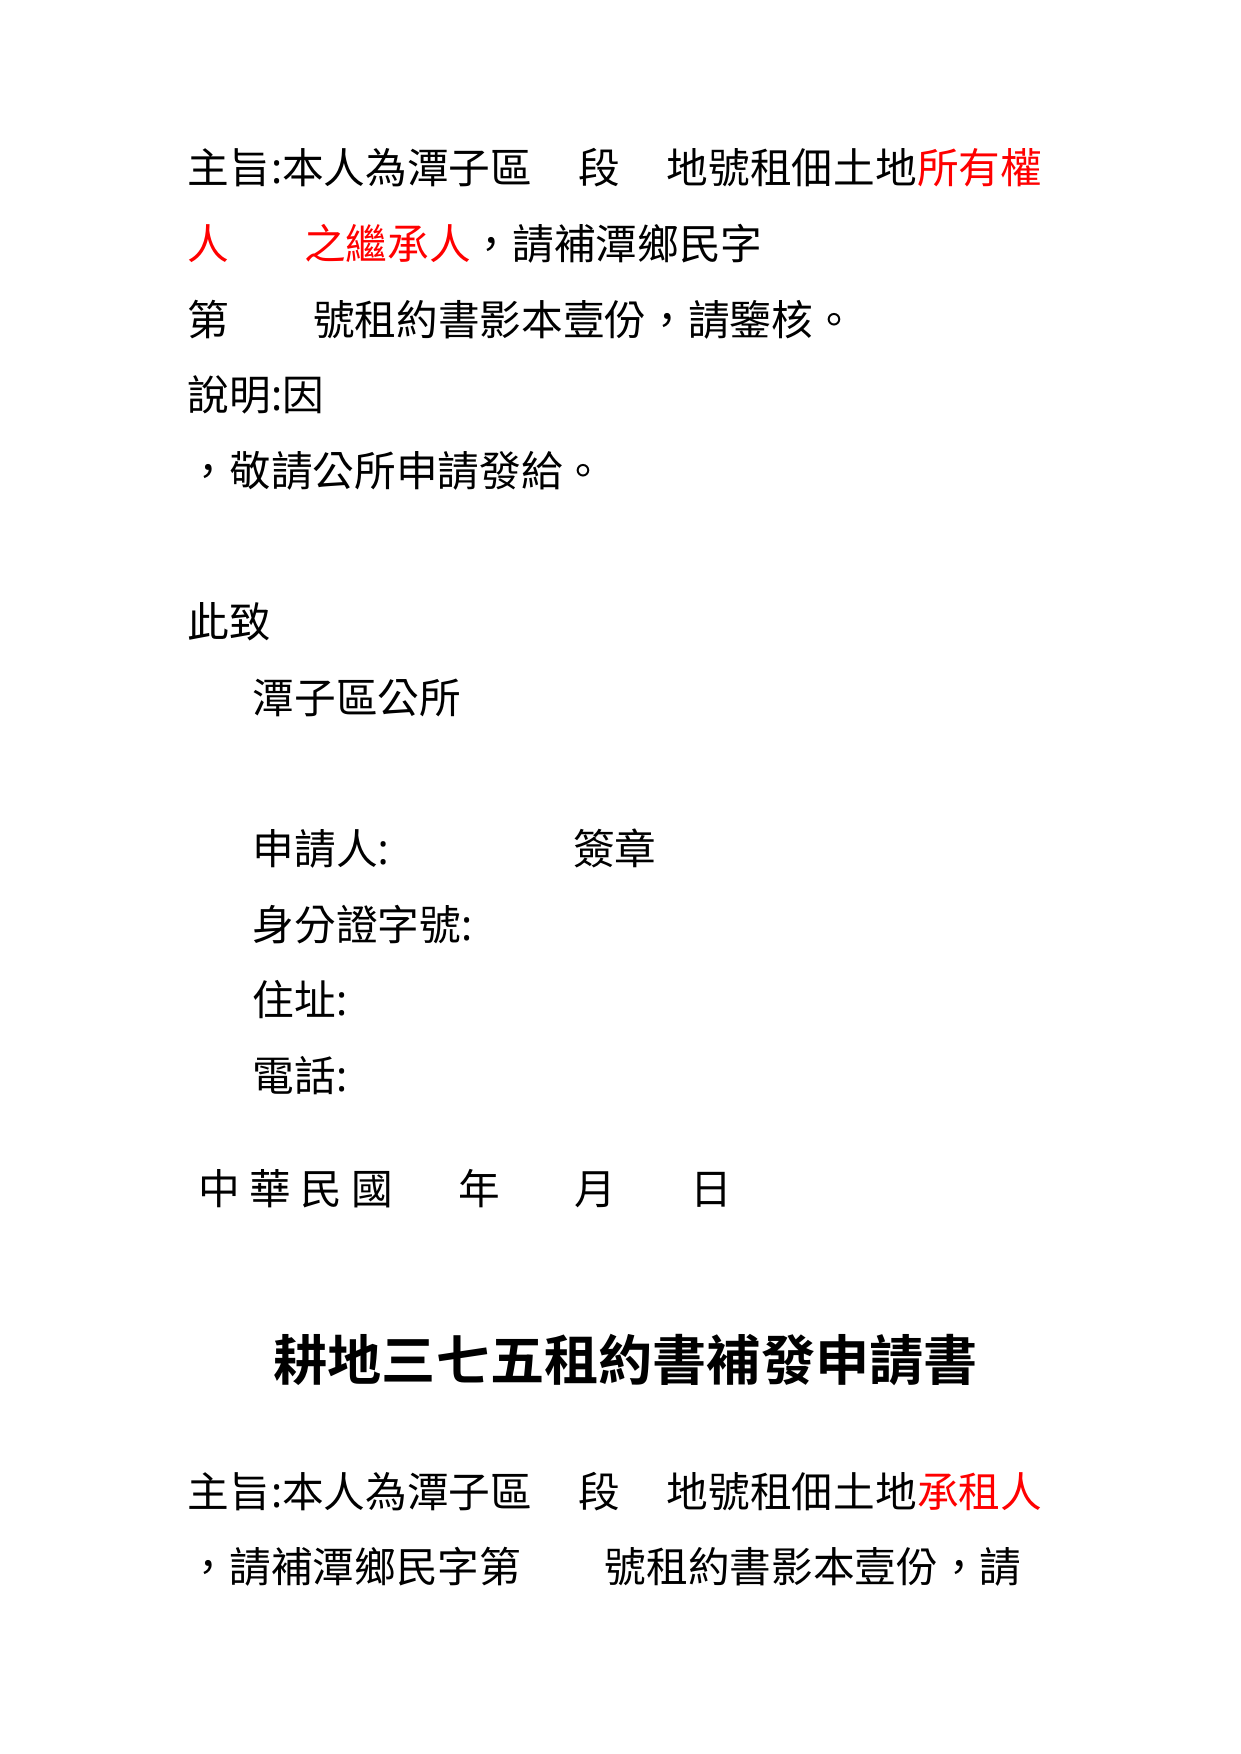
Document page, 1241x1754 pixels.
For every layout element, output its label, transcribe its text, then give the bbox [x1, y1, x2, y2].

text 此致 [187, 582, 1063, 657]
text 潭子區公所 [187, 657, 1063, 733]
text 說明:因 [187, 355, 1063, 430]
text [187, 1451, 1063, 1602]
text 中 華 民 國 年 月 日 [187, 1149, 1063, 1224]
text 第 號租約書影本壹份，請鑒核。 [187, 279, 1063, 355]
text 主旨:本人為潭子區 段 地號租佃土地所有權人 之繼承人，請補潭鄉民字 [187, 128, 1063, 279]
text 電話: [187, 1035, 1063, 1111]
text 住址: [187, 960, 1063, 1035]
text 耕地三七五租約書補發申請書 [187, 1300, 1063, 1413]
text 申請人: 簽章 [187, 808, 1063, 884]
text 身分證字號: [187, 884, 1063, 960]
text ，敬請公所申請發給。 [187, 430, 1063, 506]
